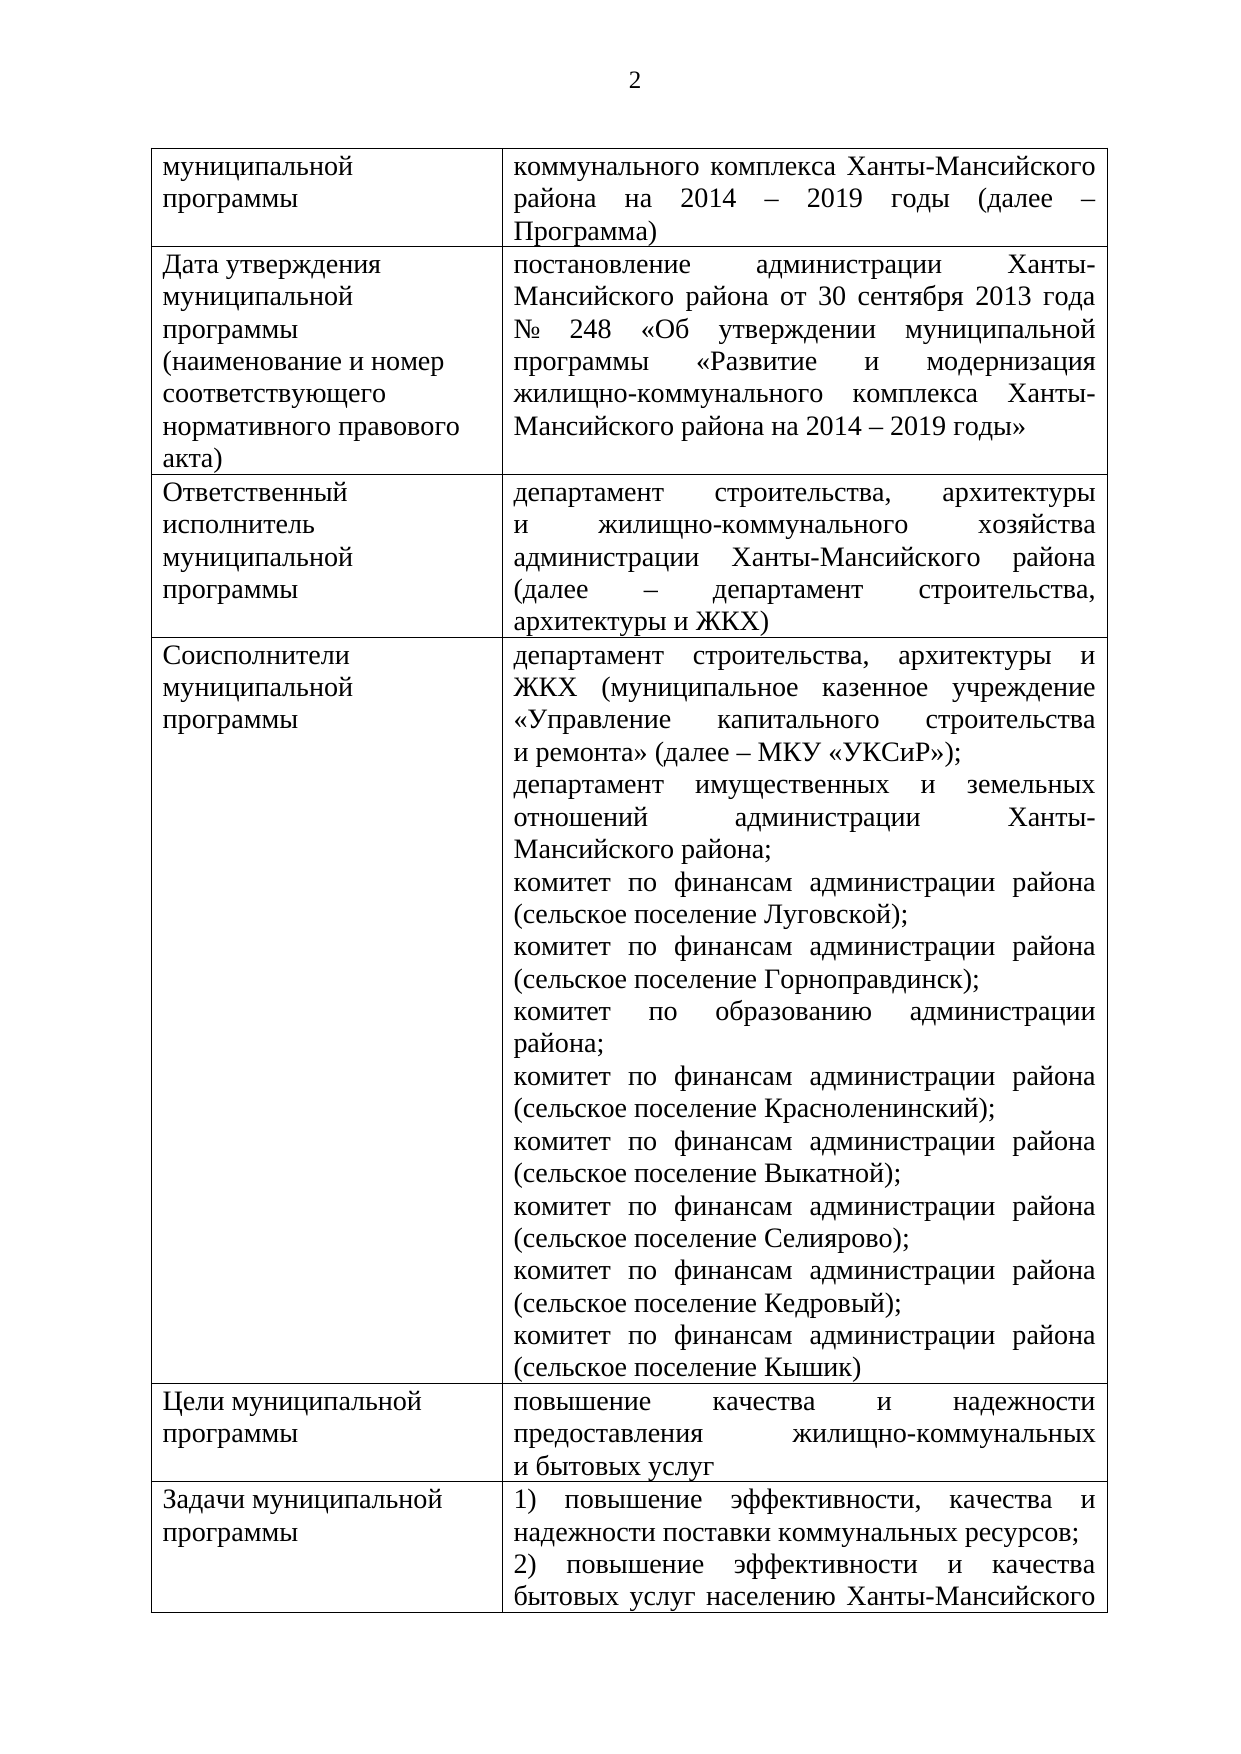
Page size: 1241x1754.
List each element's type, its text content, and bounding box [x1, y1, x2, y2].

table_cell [503, 1482, 1107, 1612]
table_cell повышение качества и надежности предоставления жилищно-коммунальных и бытовых услуг [503, 1384, 1107, 1481]
table_cell Цели муниципальной программы [152, 1384, 502, 1481]
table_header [503, 149, 1107, 246]
table_cell Ответственный исполнитель муниципальной программы [152, 475, 502, 637]
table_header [152, 149, 502, 246]
table_cell постановление администрации Ханты-Мансийского района от 30 сентября 2013 года № 248 «Об утверждении муниципальной программы «Развитие и модернизация жилищно-коммунального комплекса Ханты-Мансийского района на 2014 – 2019 годы» [503, 247, 1107, 474]
table_cell Соисполнители муниципальной программы [152, 638, 502, 1383]
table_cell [152, 1482, 502, 1612]
table_cell департамент строительства, архитектуры и ЖКХ (муниципальное казенное учреждение «Управление капитального строительства и ремонта» (далее – МКУ «УКСиР»); департамент имущественных и земельных отношений администрации Ханты-Мансийского района; комитет по финансам администрации района (сельское поселение Луговской); комитет по финансам администрации района (сельское поселение Горноправдинск); комитет по образованию администрации района; комитет по финансам администрации района (сельское поселение Красноленинский); комитет по финансам администрации района (сельское поселение Выкатной); комитет по финансам администрации района (сельское поселение Селиярово); комитет по финансам администрации района (сельское поселение Кедровый); комитет по финансам администрации района (сельское поселение Кышик) [503, 638, 1107, 1383]
table_cell Дата утверждения муниципальной программы (наименование и номер соответствующего нормативного правового акта) [152, 247, 502, 474]
table_cell департамент строительства, архитектуры и жилищно-коммунального хозяйства администрации Ханты-Мансийского района (далее – департамент строительства, архитектуры и ЖКХ) [503, 475, 1107, 637]
